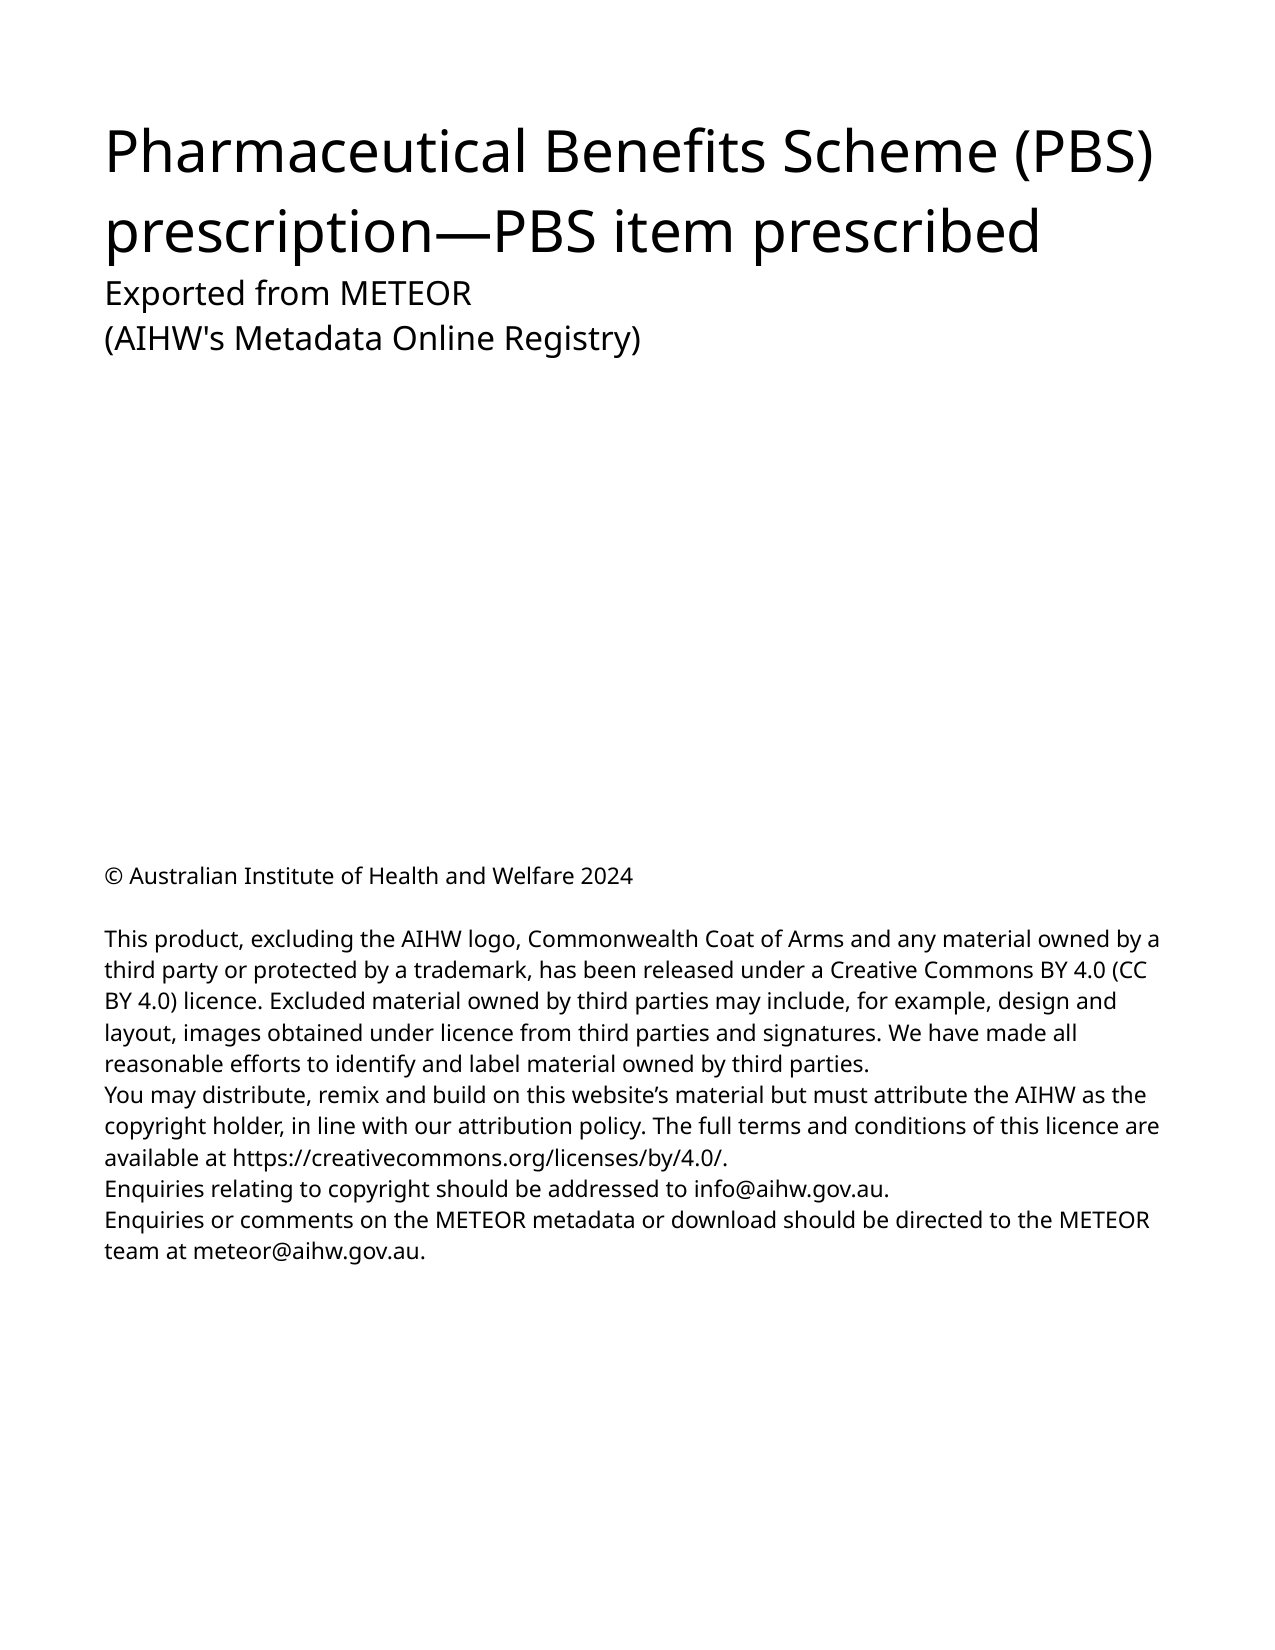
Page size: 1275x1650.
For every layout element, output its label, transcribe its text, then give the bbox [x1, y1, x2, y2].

text Enquiries or comments on the METEOR metadata or download should be directed to the METEOR team at meteor@aihw.gov.au. [104, 1204, 1171, 1266]
title Pharmaceutical Benefits Scheme (PBS) prescription—PBS item prescribed [104, 110, 1171, 269]
text This product, excluding the AIHW logo, Commonwealth Coat of Arms and any material owned by a third party or protected by a trademark, has been released under a Creative Commons BY 4.0 (CC BY 4.0) licence. Excluded material owned by third parties may include, for example, design and layout, images obtained under licence from third parties and signatures. We have made all reasonable efforts to identify and label material owned by third parties. [104, 923, 1171, 1079]
text Enquiries relating to copyright should be addressed to info@aihw.gov.au. [104, 1173, 1171, 1204]
subtitle (AIHW's Metadata Online Registry) [104, 315, 1171, 360]
text You may distribute, remix and build on this website’s material but must attribute the AIHW as the copyright holder, in line with our attribution policy. The full terms and conditions of this licence are available at https://creativecommons.org/licenses/by/4.0/. [104, 1079, 1171, 1173]
text © Australian Institute of Health and Welfare 2024 [104, 860, 1171, 891]
subtitle Exported from METEOR [104, 269, 1171, 315]
